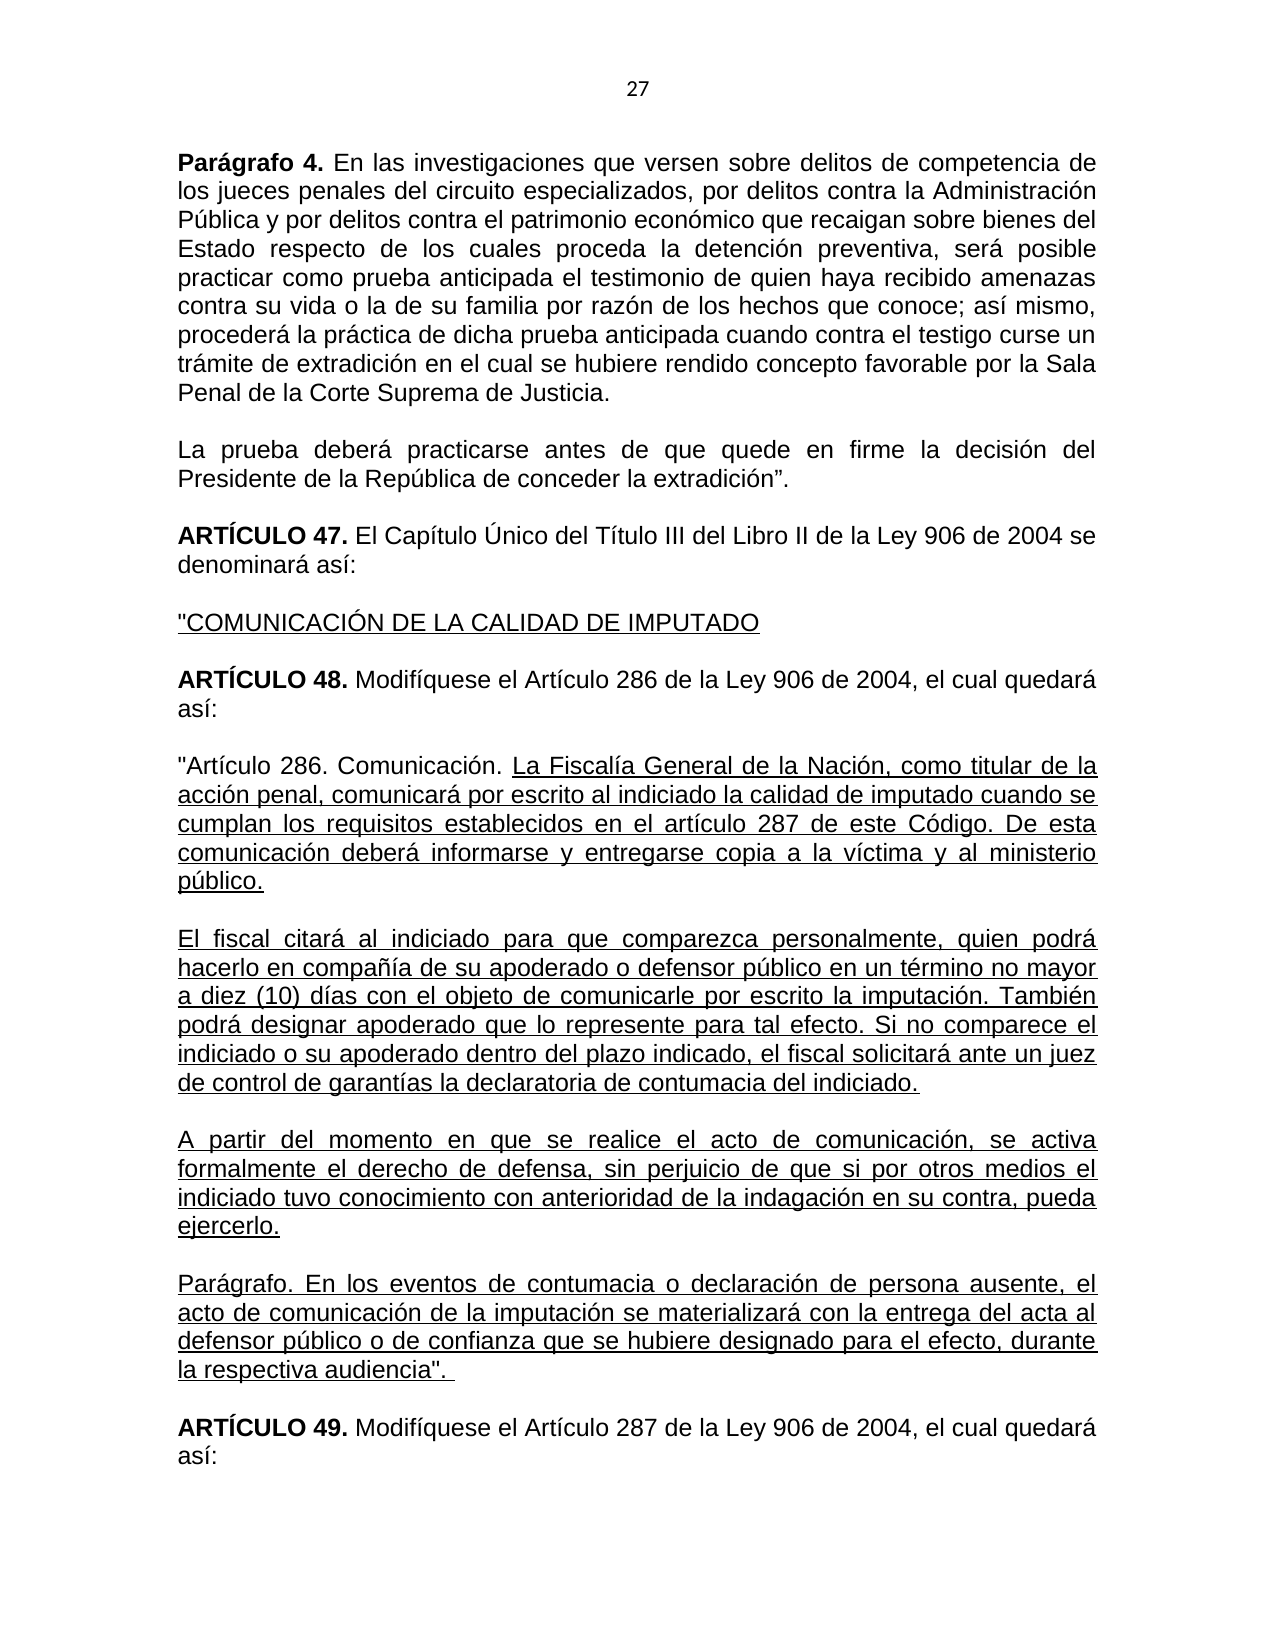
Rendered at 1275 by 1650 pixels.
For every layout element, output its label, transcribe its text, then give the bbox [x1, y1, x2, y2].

text "Artículo 286. Comunicación. La Fiscalía General de la Nación, como titular de la acción penal, comunicará por escrito al indiciado la calidad de imputado cuando se cumplan los requisitos establecidos en el artículo 287 de este Código. De esta comunicación deberá informarse y entregarse copia a la víctima y al ministerio público. [177, 864, 1098, 895]
text Parágrafo. En los eventos de contumacia o declaración de persona ausente, el acto de comunicación de la imputación se materializará con la entrega del acta al defensor público o de confianza que se hubiere designado para el efecto, durante la respectiva audiencia". [177, 1269, 1098, 1294]
text "COMUNICACIÓN DE LA CALIDAD DE IMPUTADO [177, 608, 1098, 636]
text ARTÍCULO 49. Modifíquese el Artículo 287 de la Ley 906 de 2004, el cual quedará así: [177, 1413, 1098, 1470]
text A partir del momento en que se realice el acto de comunicación, se activa formalmente el derecho de defensa, sin perjuicio de que si por otros medios el indiciado tuvo conocimiento con anterioridad de la indagación en su contra, pueda ejercerlo. [177, 1151, 1098, 1179]
text ARTÍCULO 47. El Capítulo Único del Título III del Libro II de la Ley 906 de 2004 se denominará así: [177, 521, 1098, 579]
text A partir del momento en que se realice el acto de comunicación, se activa formalmente el derecho de defensa, sin perjuicio de que si por otros medios el indiciado tuvo conocimiento con anterioridad de la indagación en su contra, pueda ejercerlo. [177, 1180, 1098, 1240]
text Parágrafo 4. En las investigaciones que versen sobre delitos de competencia de los jueces penales del circuito especializados, por delitos contra la Administración Pública y por delitos contra el patrimonio económico que recaigan sobre bienes del Estado respecto de los cuales proceda la detención preventiva, será posible practicar como prueba anticipada el testimonio de quien haya recibido amenazas contra su vida o la de su familia por razón de los hechos que conoce; así mismo, procederá la práctica de dicha prueba anticipada cuando contra el testigo curse un trámite de extradición en el cual se hubiere rendido concepto favorable por la Sala Penal de la Corte Suprema de Justicia. [177, 148, 1098, 406]
text "Artículo 286. Comunicación. La Fiscalía General de la Nación, como titular de la acción penal, comunicará por escrito al indiciado la calidad de imputado cuando se cumplan los requisitos establecidos en el artículo 287 de este Código. De esta comunicación deberá informarse y entregarse copia a la víctima y al ministerio público. [177, 806, 1098, 863]
text ARTÍCULO 48. Modifíquese el Artículo 286 de la Ley 906 de 2004, el cual quedará así: [177, 665, 1098, 723]
text La prueba deberá practicarse antes de que quede en firme la decisión del Presidente de la República de conceder la extradición”. [177, 435, 1098, 493]
text El fiscal citará al indiciado para que comparezca personalmente, quien podrá hacerlo en compañía de su apoderado o defensor público en un término no mayor a diez (10) días con el objeto de comunicarle por escrito la imputación. También podrá designar apoderado que lo represente para tal efecto. Si no comparece el indiciado o su apoderado dentro del plazo indicado, el fiscal solicitará ante un juez de control de garantías la declaratoria de contumacia del indiciado. [177, 1036, 1098, 1096]
text Parágrafo. En los eventos de contumacia o declaración de persona ausente, el acto de comunicación de la imputación se materializará con la entrega del acta al defensor público o de confianza que se hubiere designado para el efecto, durante la respectiva audiencia". [177, 1295, 1098, 1351]
text Parágrafo. En los eventos de contumacia o declaración de persona ausente, el acto de comunicación de la imputación se materializará con la entrega del acta al defensor público o de confianza que se hubiere designado para el efecto, durante la respectiva audiencia". [177, 1352, 1098, 1384]
text A partir del momento en que se realice el acto de comunicación, se activa formalmente el derecho de defensa, sin perjuicio de que si por otros medios el indiciado tuvo conocimiento con anterioridad de la indagación en su contra, pueda ejercerlo. [177, 1125, 1098, 1150]
text "Artículo 286. Comunicación. La Fiscalía General de la Nación, como titular de la acción penal, comunicará por escrito al indiciado la calidad de imputado cuando se cumplan los requisitos establecidos en el artículo 287 de este Código. De esta comunicación deberá informarse y entregarse copia a la víctima y al ministerio público. [177, 751, 1098, 805]
